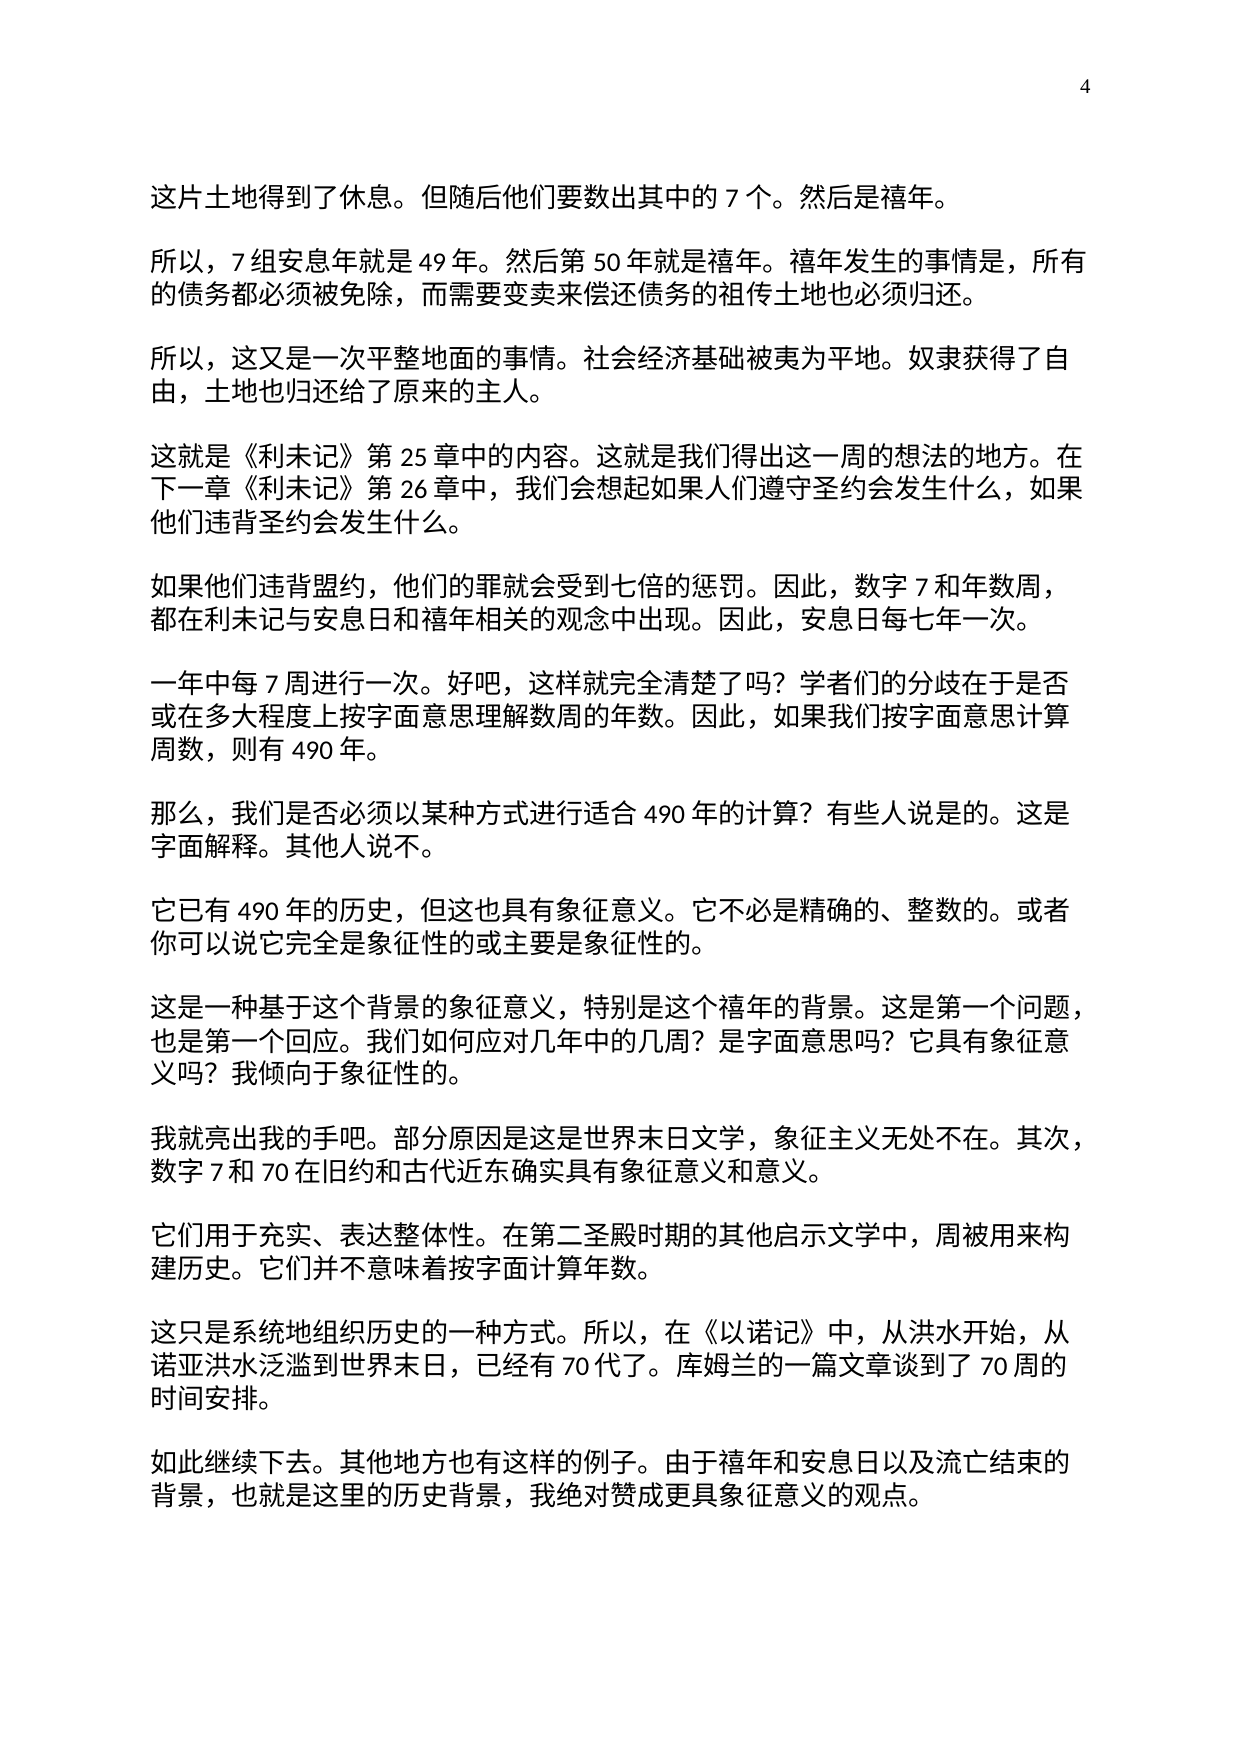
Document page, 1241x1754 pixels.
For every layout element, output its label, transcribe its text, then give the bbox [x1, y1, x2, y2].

text 这只是系统地组织历史的一种方式。所以，在《以诺记》中，从洪水开始，从诺亚洪水泛滥到世界末日，已经有70代了。库姆兰的一篇文章谈到了 70 周的时间安排。 [150, 1316, 1090, 1415]
text 这是一种基于这个背景的象征意义，特别是这个禧年的背景。这是第一个问题，也是第一个回应。我们如何应对几年中的几周？是字面意思吗？它具有象征意义吗？我倾向于象征性的。 [150, 992, 1090, 1091]
text 如此继续下去。其他地方也有这样的例子。由于禧年和安息日以及流亡结束的背景，也就是这里的历史背景，我绝对赞成更具象征意义的观点。 [150, 1446, 1090, 1512]
text 如果他们违背盟约，他们的罪就会受到七倍的惩罚。因此，数字 7 和年数周，都在利未记与安息日和禧年相关的观念中出现。因此，安息日每七年一次。 [150, 570, 1090, 636]
text 所以，这又是一次平整地面的事情。社会经济基础被夷为平地。奴隶获得了自由，土地也归还给了原来的主人。 [150, 342, 1090, 408]
text 这片土地得到了休息。但随后他们要数出其中的 7 个。然后是禧年。 [150, 181, 1090, 214]
text 这就是《利未记》第 25 章中的内容。这就是我们得出这一周的想法的地方。在下一章《利未记》第 26 章中，我们会想起如果人们遵守圣约会发生什么，如果他们违背圣约会发生什么。 [150, 440, 1090, 539]
text 我就亮出我的手吧。部分原因是这是世界末日文学，象征主义无处不在。其次，数字7和70在旧约和古代近东确实具有象征意义和意义。 [150, 1122, 1090, 1188]
text 所以，7组安息年就是49年。然后第 50 年就是禧年。禧年发生的事情是，所有的债务都必须被免除，而需要变卖来偿还债务的祖传土地也必须归还。 [150, 245, 1090, 311]
text 它已有 490 年的历史，但这也具有象征意义。它不必是精确的、整数的。或者你可以说它完全是象征性的或主要是象征性的。 [150, 894, 1090, 961]
text 那么，我们是否必须以某种方式进行适合 490 年的计算？有些人说是的。这是字面解释。其他人说不。 [150, 797, 1090, 863]
text 一年中每 7 周进行一次。好吧，这样就完全清楚了吗？学者们的分歧在于是否或在多大程度上按字面意思理解数周的年数。因此，如果我们按字面意思计算周数，则有 490 年。 [150, 667, 1090, 766]
text 它们用于充实、表达整体性。在第二圣殿时期的其他启示文学中，周被用来构建历史。它们并不意味着按字面计算年数。 [150, 1219, 1090, 1285]
